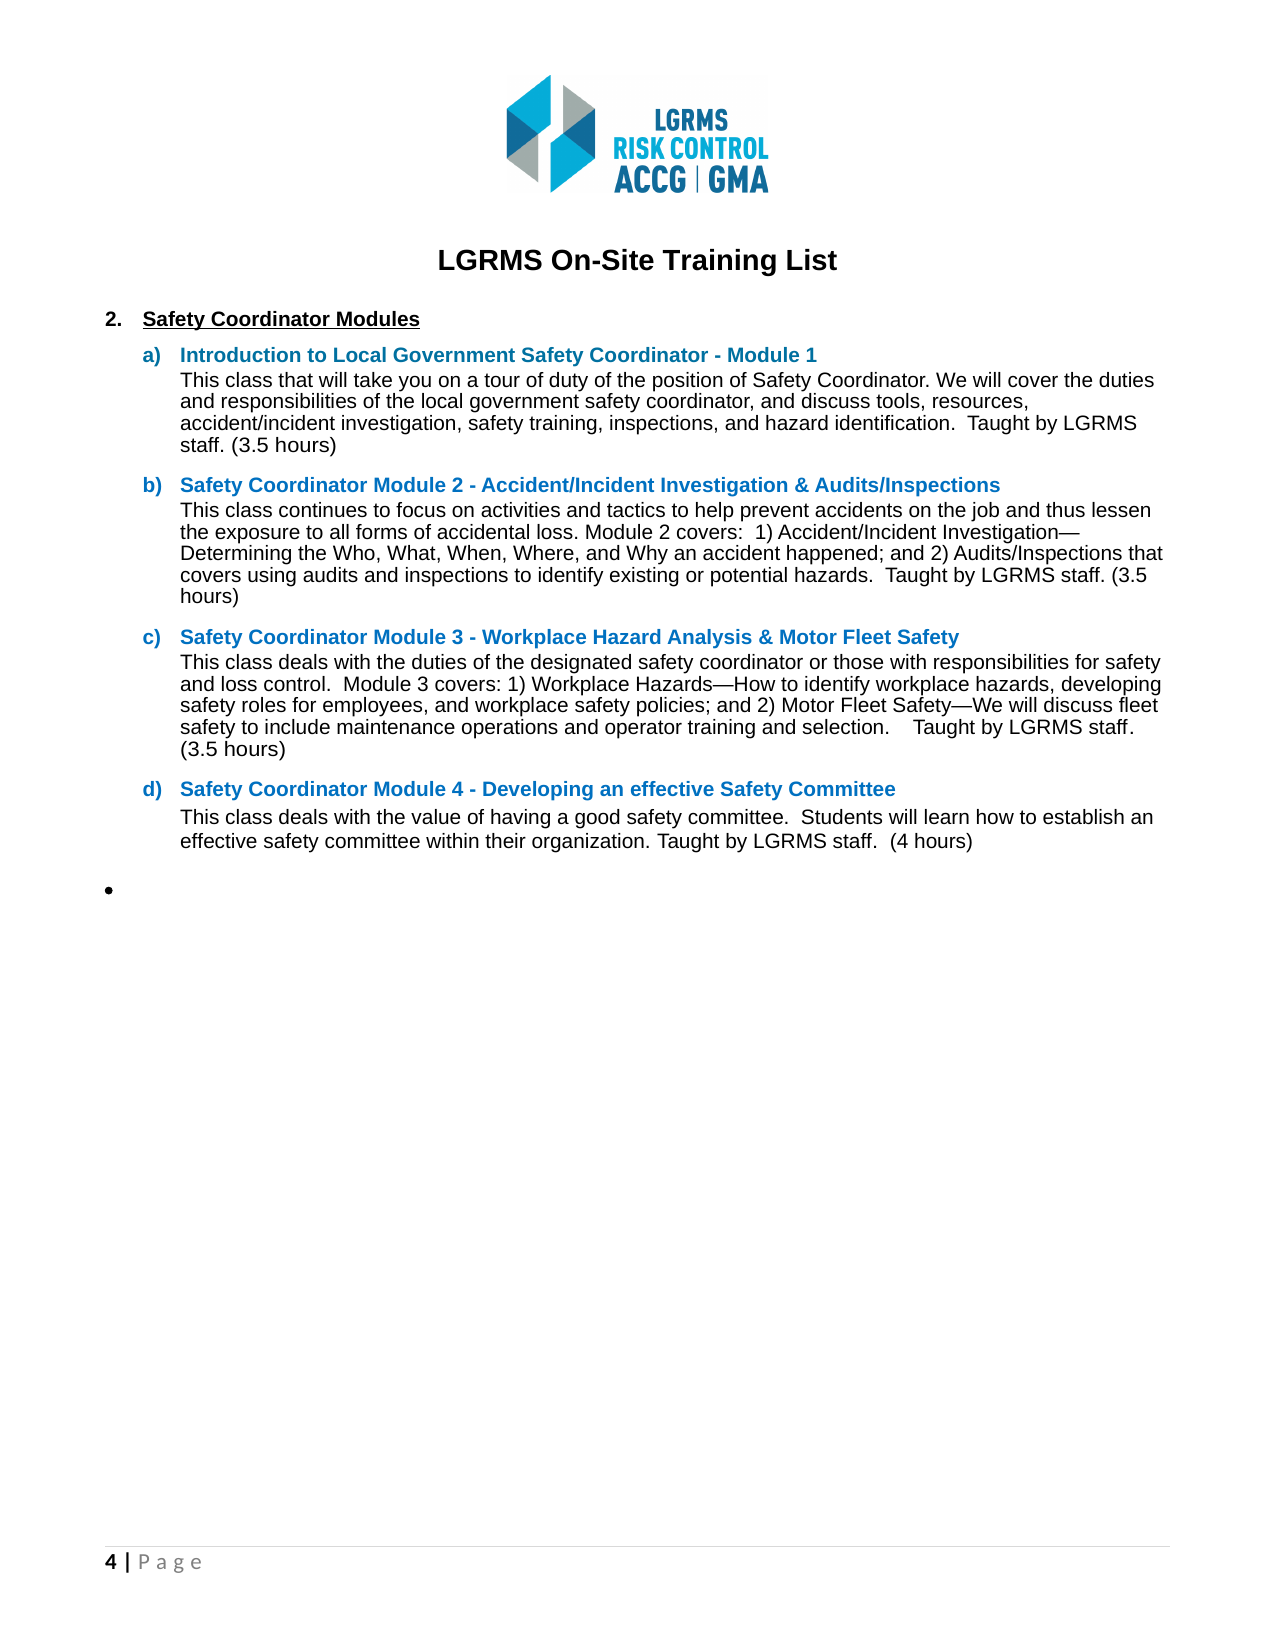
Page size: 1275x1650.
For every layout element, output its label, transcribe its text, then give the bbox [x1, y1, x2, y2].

list This class deals with the value of having a good safety committee. Students will learn how to establish an effective safety committee within their organization. Taught by LGRMS staff. (4 hours) [180, 804, 1170, 852]
text This class deals with the duties of the designated safety coordinator or those with responsibilities for safety and loss control. Module 3 covers: 1) Workplace Hazards—How to identify workplace hazards, developing safety roles for employees, and workplace safety policies; and 2) Motor Fleet Safety—We will discuss fleet safety to include maintenance operations and operator training and selection. Taught by LGRMS staff. (3.5 hours) [180, 652, 1170, 760]
text This class continues to focus on activities and tactics to help prevent accidents on the job and thus lessen the exposure to all forms of accidental loss. Module 2 covers: 1) Accident/Incident Investigation—Determining the Who, What, When, Where, and Why an accident happened; and 2) Audits/Inspections that covers using audits and inspections to identify existing or potential hazards. Taught by LGRMS staff. (3.5 hours) [180, 501, 1170, 608]
list Safety Coordinator Module 3 - Workplace Hazard Analysis & Motor Fleet Safety [142, 625, 1170, 649]
list Safety Coordinator Modules [105, 307, 1170, 331]
text This class that will take you on a tour of duty of the position of Safety Coordinator. We will cover the duties and responsibilities of the local government safety coordinator, and discuss tools, resources, accident/incident investigation, safety training, inspections, and hazard identification. Taught by LGRMS staff. (3.5 hours) [180, 370, 1170, 456]
list Introduction to Local Government Safety Coordinator - Module 1 [142, 343, 1170, 367]
picture [506, 75, 769, 193]
list Safety Coordinator Module 2 - Accident/Incident Investigation & Audits/Inspections [142, 473, 1170, 497]
list Safety Coordinator Module 4 - Developing an effective Safety Committee [142, 777, 1170, 801]
